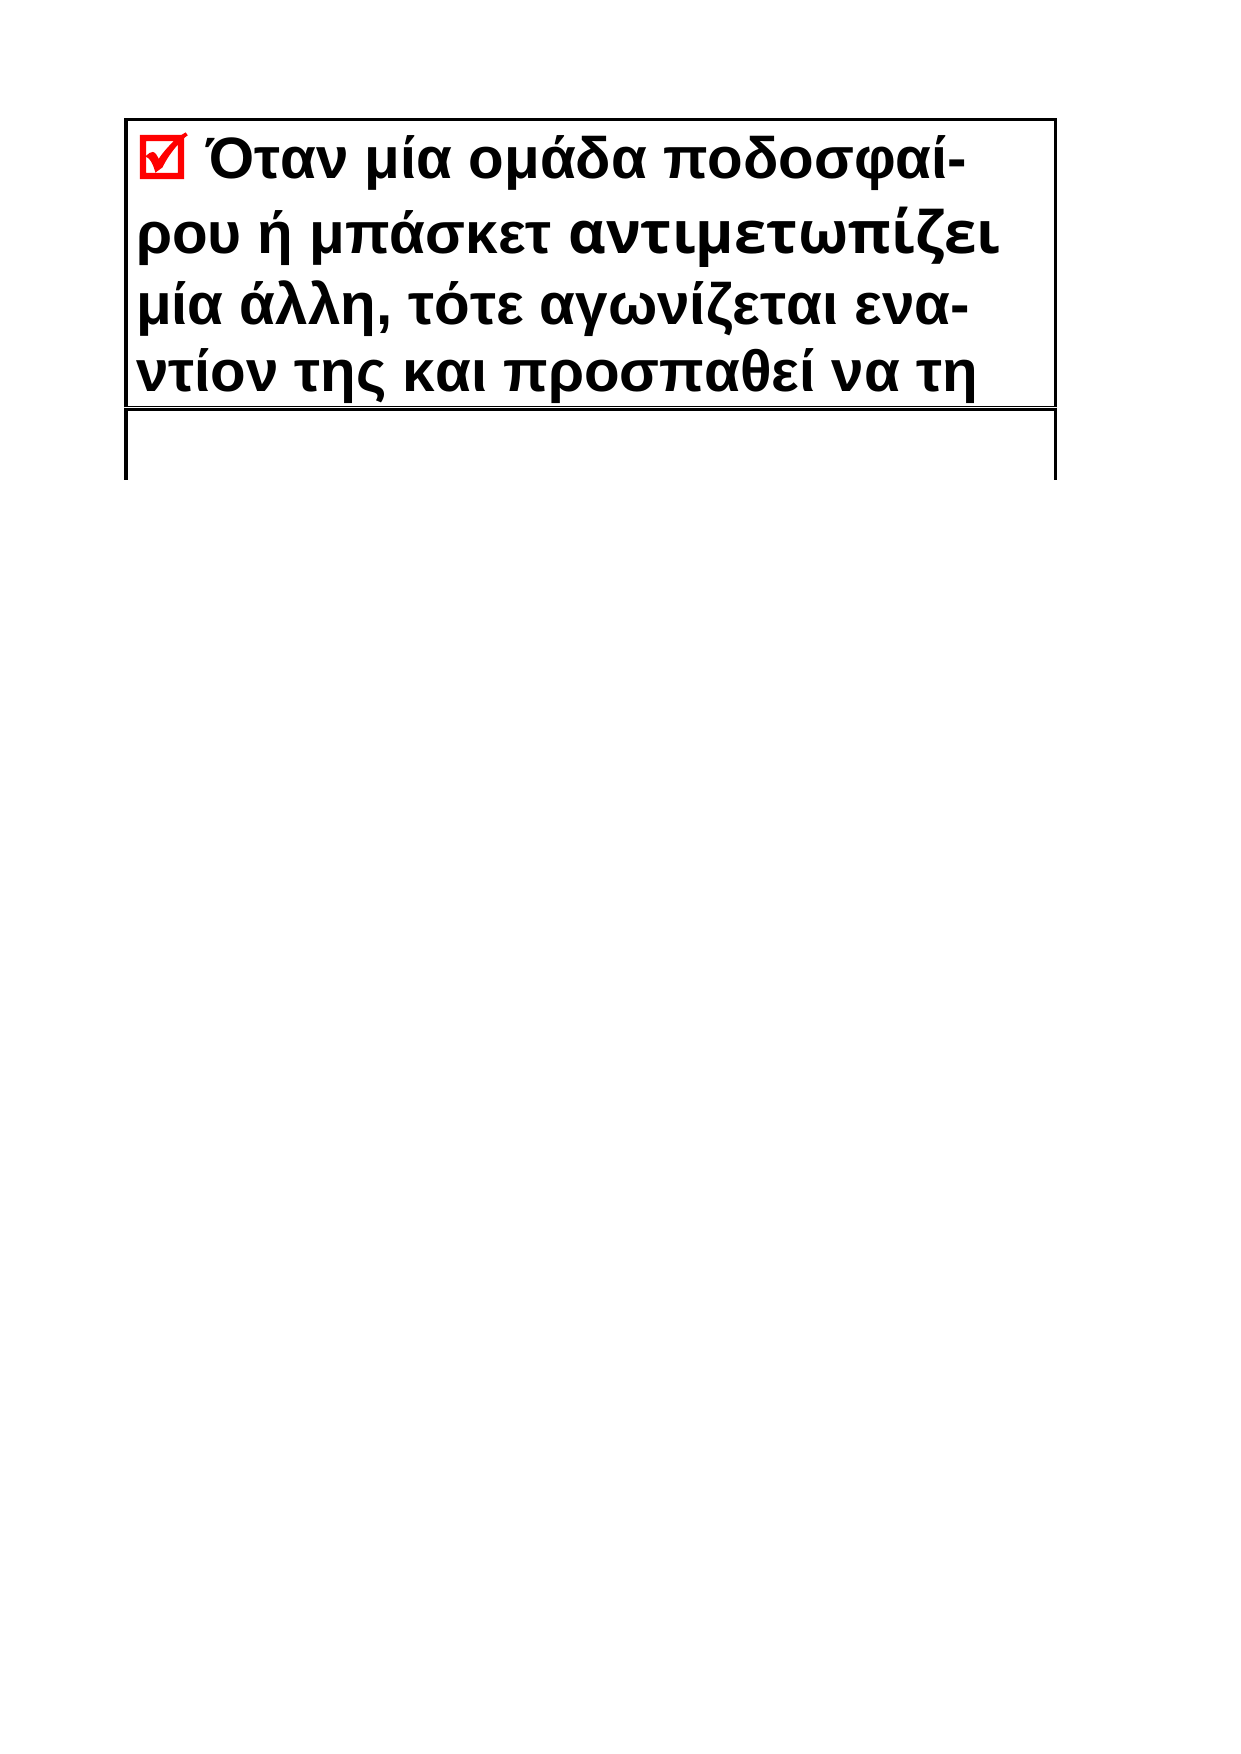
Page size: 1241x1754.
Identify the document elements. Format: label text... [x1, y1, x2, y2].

text Όταν μία ομάδα ποδοσφαί-ρου ή μπάσκετ αντιμετωπίζει μία άλλη, τότε αγωνίζεται ενα-ντίον της και προσπαθεί να τη [128, 121, 1054, 406]
